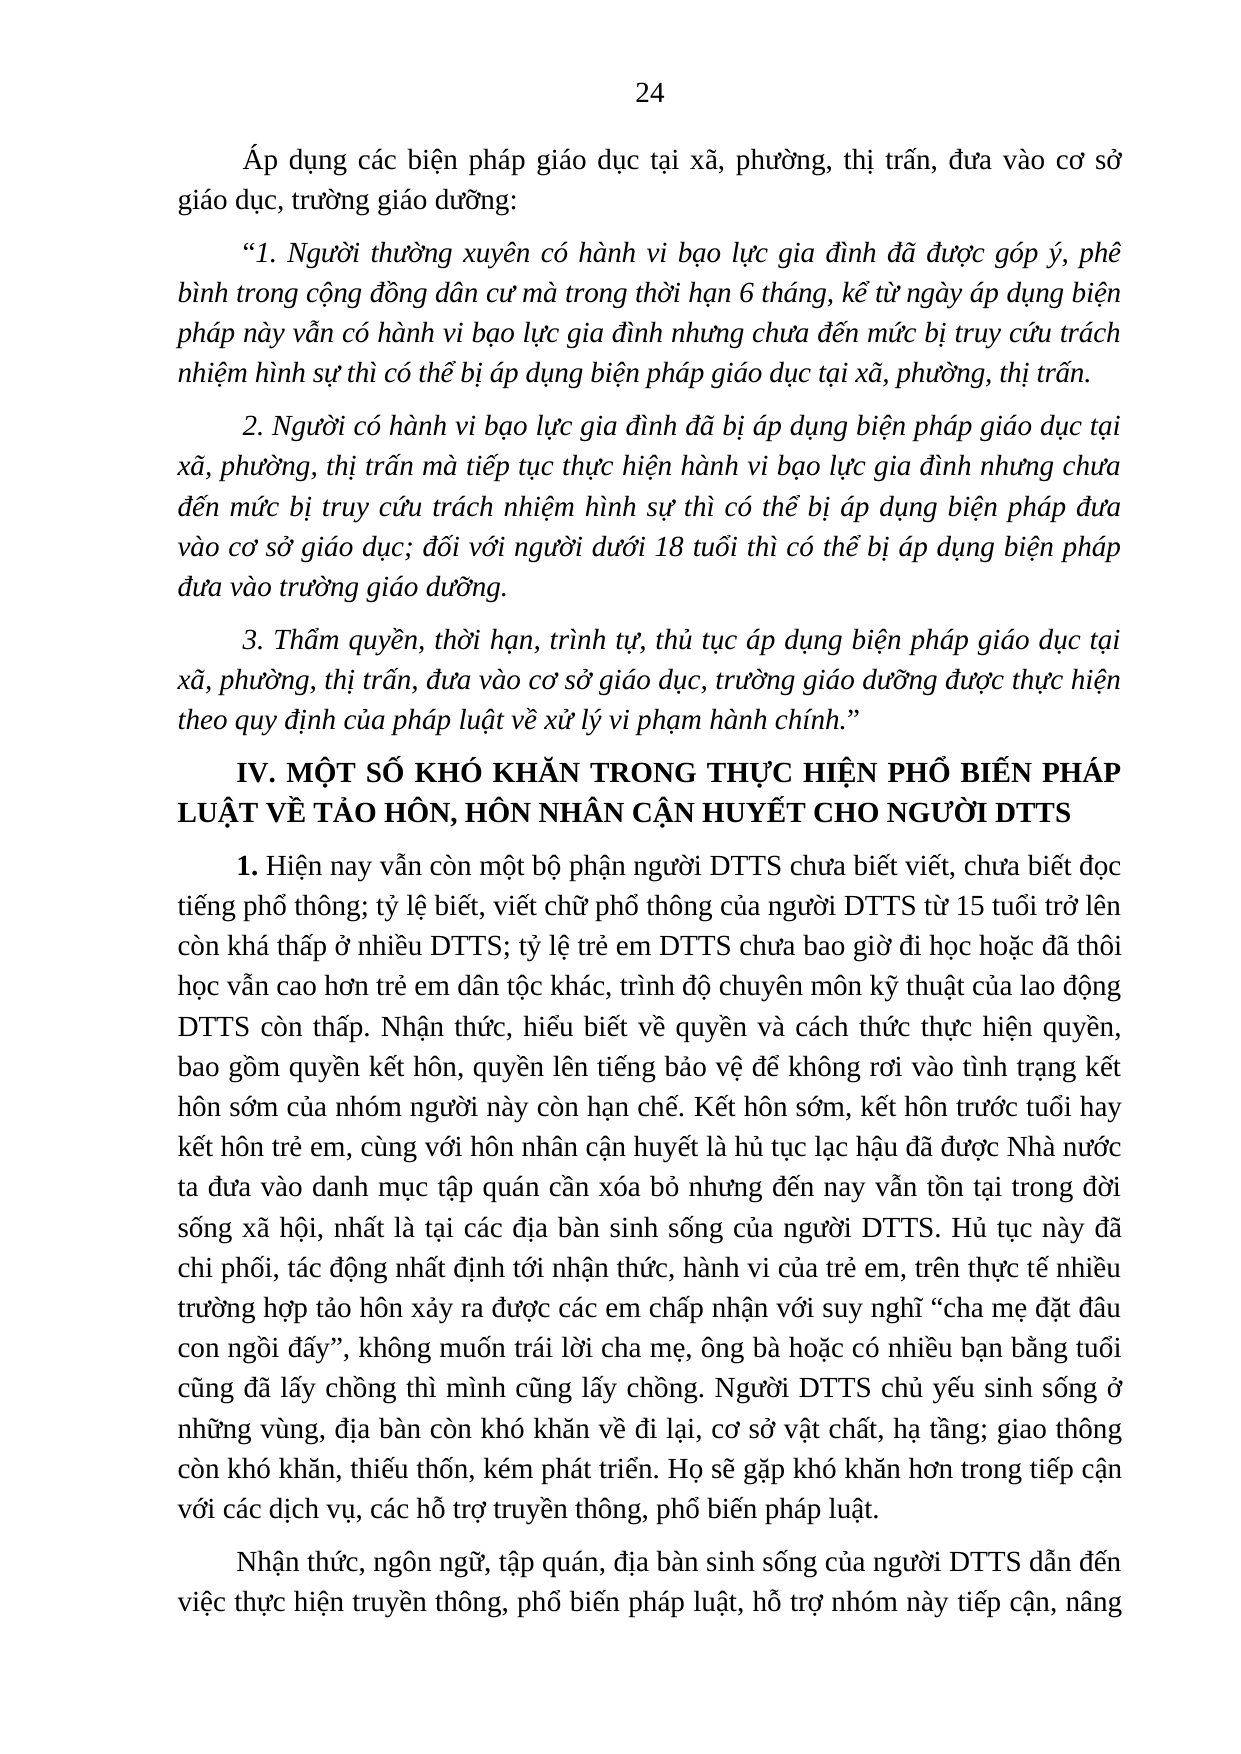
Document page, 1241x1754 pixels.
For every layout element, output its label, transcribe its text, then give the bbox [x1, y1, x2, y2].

text IV. MỘT SỐ KHÓ KHĂN TRONG THỰC HIỆN PHỔ BIẾN PHÁP LUẬT VỀ TẢO HÔN, HÔN NHÂN CẬN HUYẾT CHO NGƯỜI DTTS [177, 755, 1122, 829]
text 2. Người có hành vi bạo lực gia đình đã bị áp dụng biện pháp giáo dục tại xã, phường, thị trấn mà tiếp tục thực hiện hành vi bạo lực gia đình nhưng chưa đến mức bị truy cứu trách nhiệm hình sự thì có thể bị áp dụng biện pháp đưa vào cơ sở giáo dục; đối với người dưới 18 tuổi thì có thể bị áp dụng biện pháp đưa vào trường giáo dưỡng. [177, 408, 1122, 603]
text 1. Hiện nay vẫn còn một bộ phận người DTTS chưa biết viết, chưa biết đọc tiếng phổ thông; tỷ lệ biết, viết chữ phổ thông của người DTTS từ 15 tuổi trở lên còn khá thấp ở nhiều DTTS; tỷ lệ trẻ em DTTS chưa bao giờ đi học hoặc đã thôi học vẫn cao hơn trẻ em dân tộc khác, trình độ chuyên môn kỹ thuật của lao động DTTS còn thấp. Nhận thức, hiểu biết về quyền và cách thức thực hiện quyền, bao gồm quyền kết hôn, quyền lên tiếng bảo vệ để không rơi vào tình trạng kết hôn sớm của nhóm người này còn hạn chế. Kết hôn sớm, kết hôn trước tuổi hay kết hôn trẻ em, cùng với hôn nhân cận huyết là hủ tục lạc hậu đã được Nhà nước ta đưa vào danh mục tập quán cần xóa bỏ nhưng đến nay vẫn tồn tại trong đời sống xã hội, nhất là tại các địa bàn sinh sống của người DTTS. Hủ tục này đã chi phối, tác động nhất định tới nhận thức, hành vi của trẻ em, trên thực tế nhiều trường hợp tảo hôn xảy ra được các em chấp nhận với suy nghĩ “cha mẹ đặt đâu con ngồi đấy”, không muốn trái lời cha mẹ, ông bà hoặc có nhiều bạn bằng tuổi cũng đã lấy chồng thì mình cũng lấy chồng. Người DTTS chủ yếu sinh sống ở những vùng, địa bàn còn khó khăn về đi lại, cơ sở vật chất, hạ tầng; giao thông còn khó khăn, thiếu thốn, kém phát triển. Họ sẽ gặp khó khăn hơn trong tiếp cận với các dịch vụ, các hỗ trợ truyền thông, phổ biến pháp luật. [177, 848, 1122, 1525]
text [177, 1544, 1122, 1618]
text Áp dụng các biện pháp giáo dục tại xã, phường, thị trấn, đưa vào cơ sở giáo dục, trường giáo dưỡng: [177, 142, 1122, 216]
text “1. Người thường xuyên có hành vi bạo lực gia đình đã được góp ý, phê bình trong cộng đồng dân cư mà trong thời hạn 6 tháng, kể từ ngày áp dụng biện pháp này vẫn có hành vi bạo lực gia đình nhưng chưa đến mức bị truy cứu trách nhiệm hình sự thì có thể bị áp dụng biện pháp giáo dục tại xã, phường, thị trấn. [177, 235, 1122, 389]
text 3. Thẩm quyền, thời hạn, trình tự, thủ tục áp dụng biện pháp giáo dục tại xã, phường, thị trấn, đưa vào cơ sở giáo dục, trường giáo dưỡng được thực hiện theo quy định của pháp luật về xử lý vi phạm hành chính.” [177, 622, 1122, 736]
